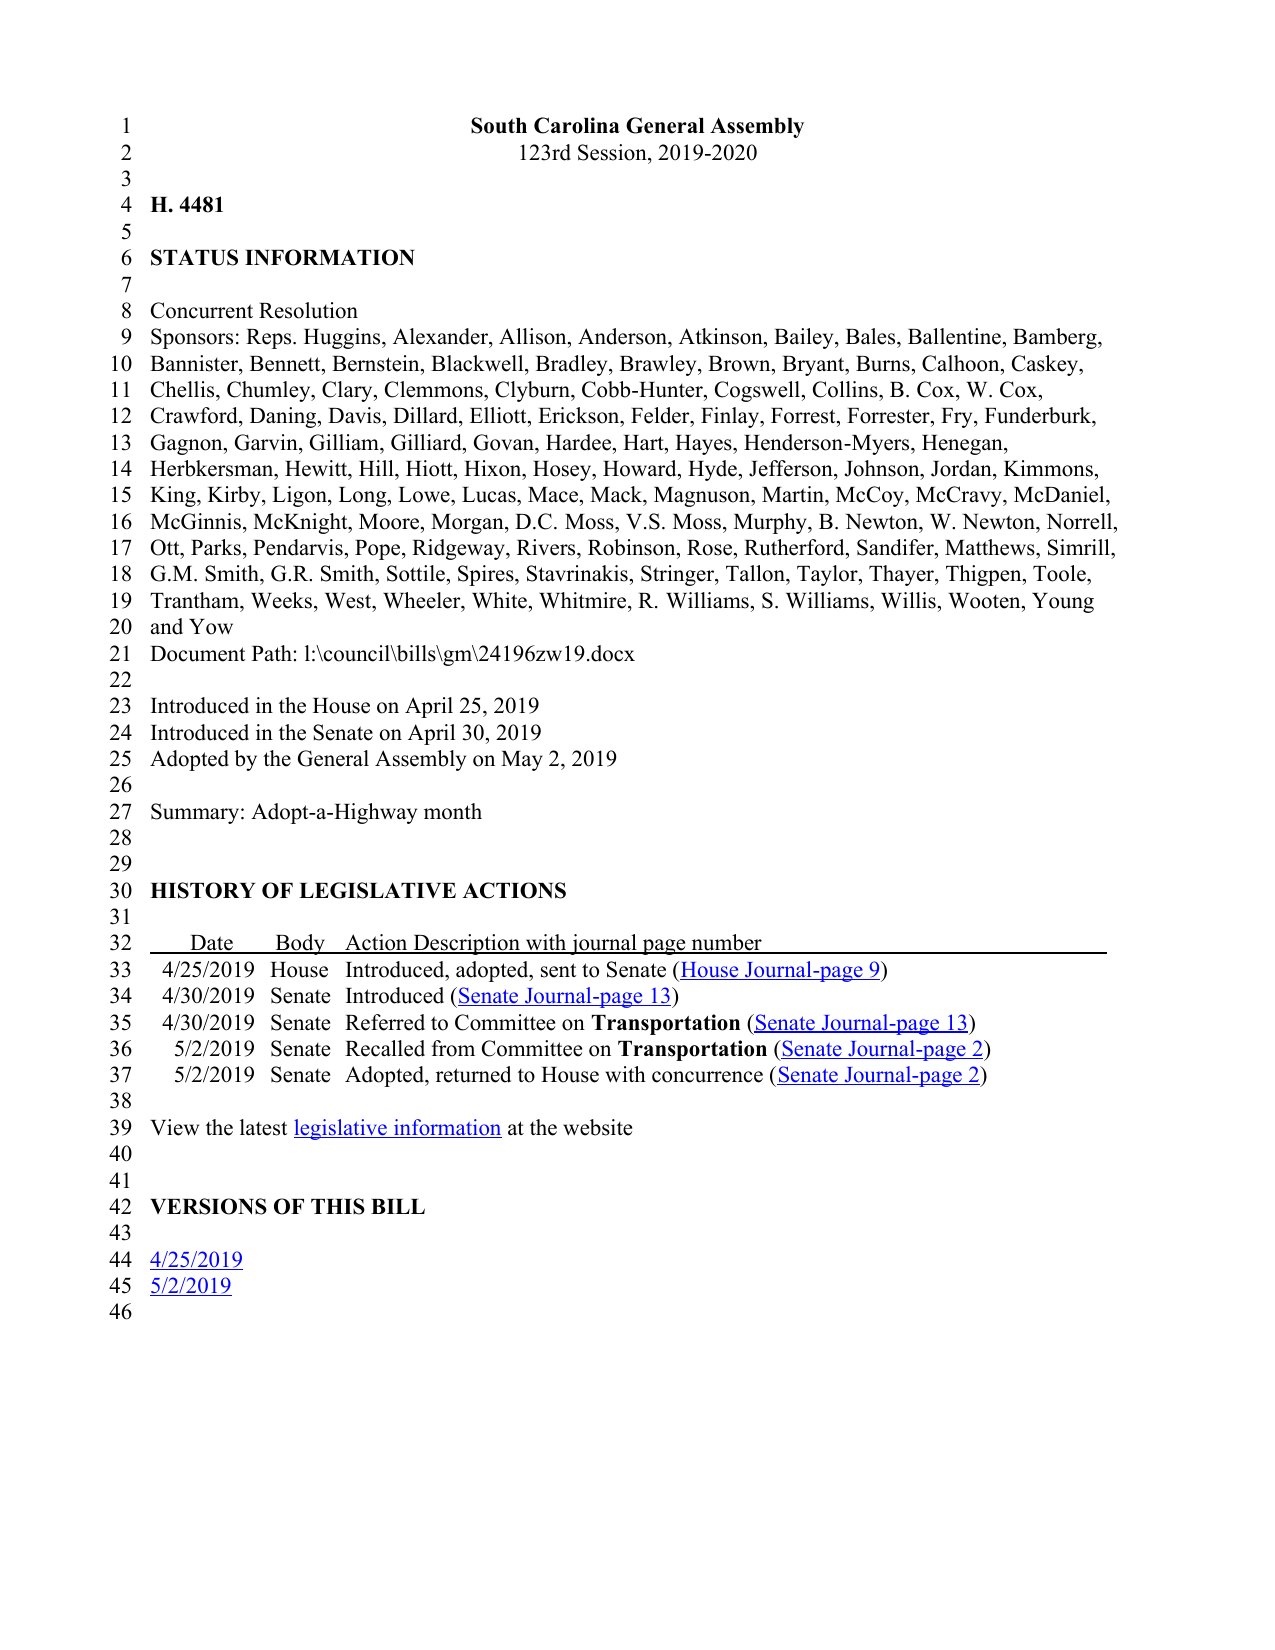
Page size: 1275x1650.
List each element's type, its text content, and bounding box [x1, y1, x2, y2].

text 4/25/2019 House Introduced, adopted, sent to Senate (House Journal-page 9) [150, 956, 1125, 982]
text Concurrent Resolution [150, 297, 1125, 323]
text 4/30/2019 Senate Introduced (Senate Journal-page 13) [150, 982, 1125, 1008]
text H. 4481 [150, 192, 1125, 218]
text Document Path: l:\council\bills\gm\24196zw19.docx [150, 639, 1125, 666]
text Summary: Adopt-a-Highway month [150, 798, 1125, 824]
text Introduced in the House on April 25, 2019 [150, 692, 1125, 719]
text VERSIONS OF THIS BILL [150, 1193, 1125, 1219]
text 4/30/2019 Senate Referred to Committee on Transportation (Senate Journal-page 13) [150, 1008, 1125, 1035]
text Sponsors: Reps. Huggins, Alexander, Allison, Anderson, Atkinson, Bailey, Bales, Ballentine, Bamberg, Bannister, Bennett, Bernstein, Blackwell, Bradley, Brawley, Brown, Bryant, Burns, Calhoon, Caskey, Chellis, Chumley, Clary, Clemmons, Clyburn, Cobb-Hunter, Cogswell, Collins, B. Cox, W. Cox, Crawford, Daning, Davis, Dillard, Elliott, Erickson, Felder, Finlay, Forrest, Forrester, Fry, Funderburk, Gagnon, Garvin, Gilliam, Gilliard, Govan, Hardee, Hart, Hayes, Henderson-Myers, Henegan, Herbkersman, Hewitt, Hill, Hiott, Hixon, Hosey, Howard, Hyde, Jefferson, Johnson, Jordan, Kimmons, King, Kirby, Ligon, Long, Lowe, Lucas, Mace, Mack, Magnuson, Martin, McCoy, McCravy, McDaniel, McGinnis, McKnight, Moore, Morgan, D.C. Moss, V.S. Moss, Murphy, B. Newton, W. Newton, Norrell, Ott, Parks, Pendarvis, Pope, Ridgeway, Rivers, Robinson, Rose, Rutherford, Sandifer, Matthews, Simrill, G.M. Smith, G.R. Smith, Sottile, Spires, Stavrinakis, Stringer, Tallon, Taylor, Thayer, Thigpen, Toole, Trantham, Weeks, West, Wheeler, White, Whitmire, R. Williams, S. Williams, Willis, Wooten, Young and Yow [150, 323, 1125, 639]
text STATUS INFORMATION [150, 244, 1125, 271]
text HISTORY OF LEGISLATIVE ACTIONS [150, 877, 1125, 903]
text View the latest legislative information at the website [150, 1114, 1125, 1140]
text Adopted by the General Assembly on May 2, 2019 [150, 745, 1125, 771]
text 5/2/2019 Senate Recalled from Committee on Transportation (Senate Journal-page 2) [150, 1035, 1125, 1061]
text South Carolina General Assembly [150, 112, 1125, 139]
text 5/2/2019 Senate Adopted, returned to House with concurrence (Senate Journal-page 2) [150, 1061, 1125, 1088]
text 123rd Session, 2019-2020 [150, 139, 1125, 165]
text 4/25/2019 [150, 1246, 1125, 1272]
text Introduced in the Senate on April 30, 2019 [150, 719, 1125, 745]
text 5/2/2019 [150, 1272, 1125, 1298]
text Date Body Action Description with journal page number [150, 929, 1125, 956]
